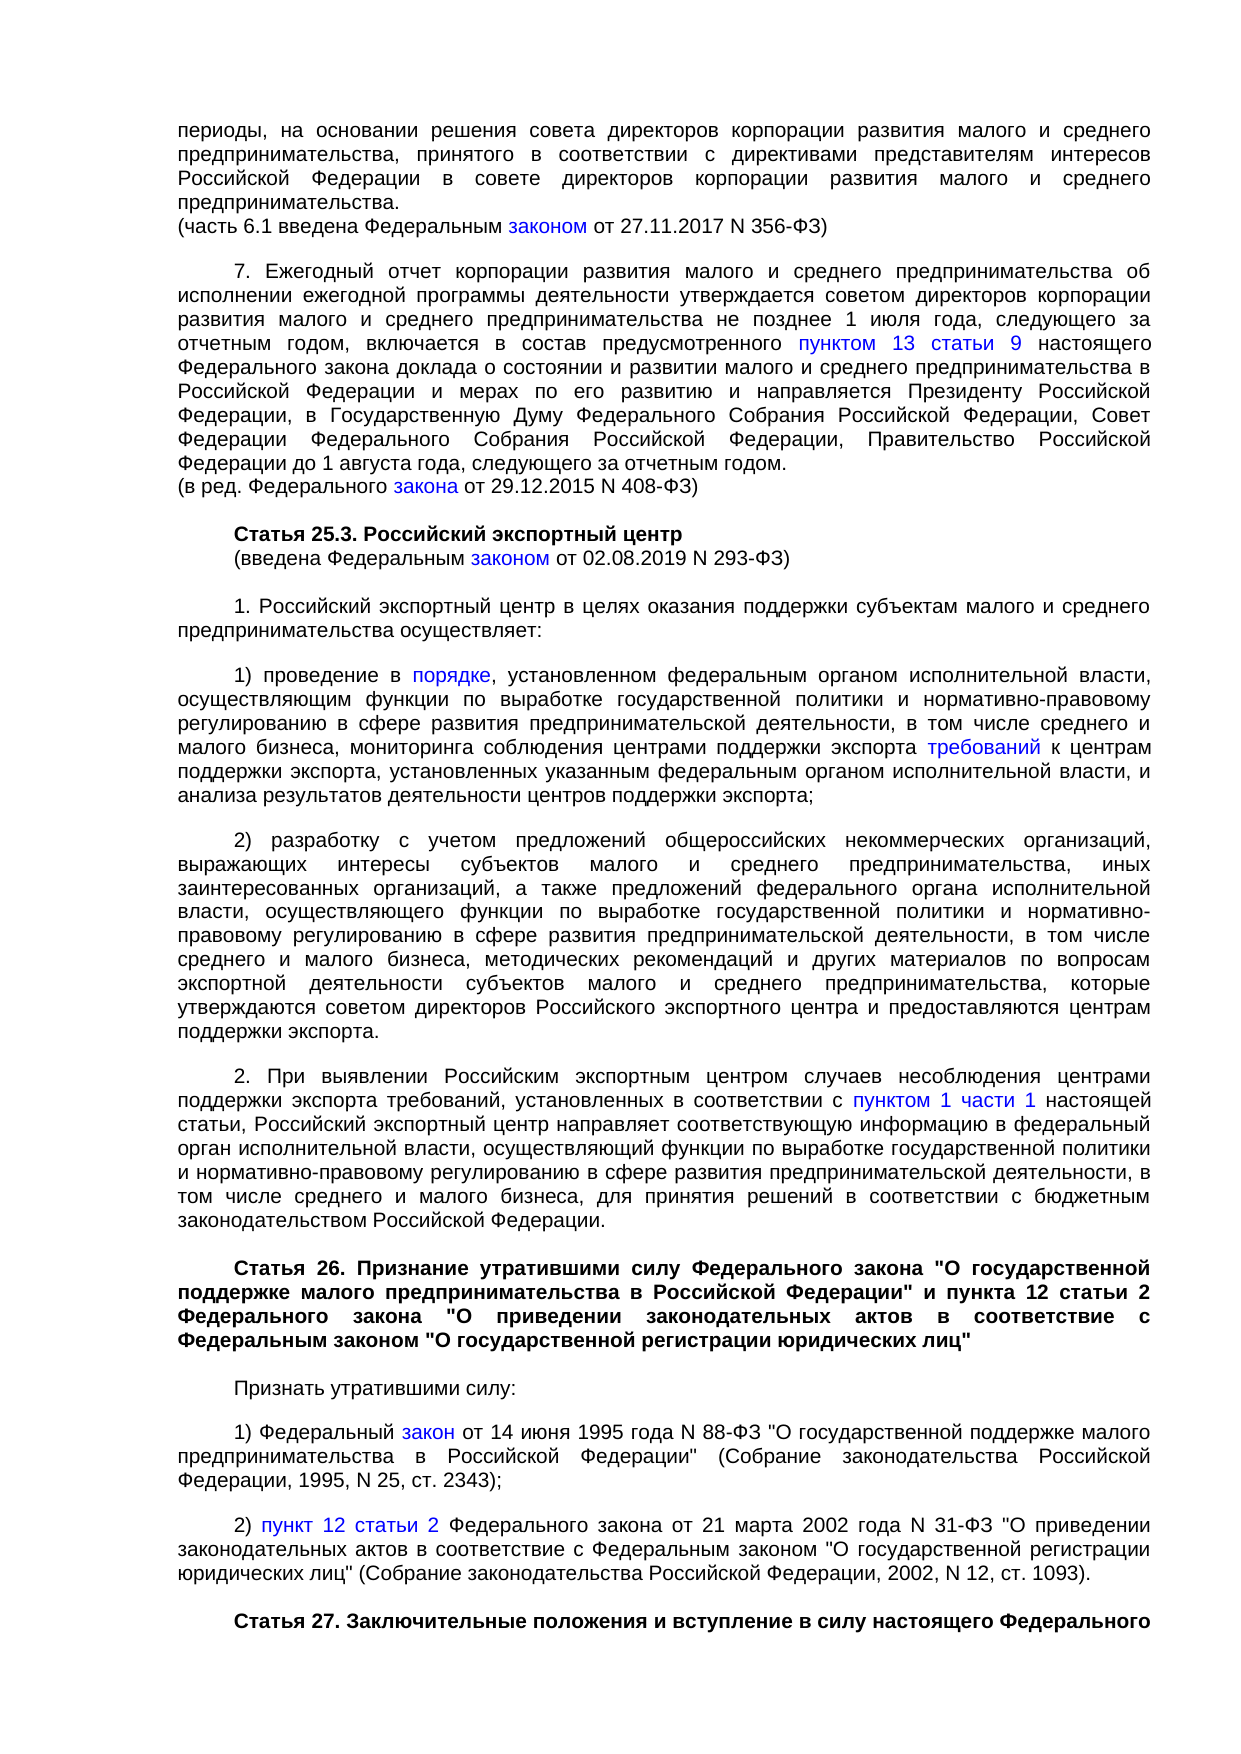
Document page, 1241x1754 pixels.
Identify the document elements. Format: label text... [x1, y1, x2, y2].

text Признать утратившими силу: [177, 1375, 1152, 1399]
text 1) проведение в порядке, установленном федеральным органом исполнительной власти, осуществляющим функции по выработке государственной политики и нормативно-правовому регулированию в сфере развития предпринимательской деятельности, в том числе среднего и малого бизнеса, мониторинга соблюдения центрами поддержки экспорта требований к центрам поддержки экспорта, установленных указанным федеральным органом исполнительной власти, и анализа результатов деятельности центров поддержки экспорта; [177, 663, 1152, 807]
text (в ред. Федерального закона от 29.12.2015 N 408-ФЗ) [177, 474, 1152, 498]
text (часть 6.1 введена Федеральным законом от 27.11.2017 N 356-ФЗ) [177, 214, 1152, 238]
title Статья 25.3. Российский экспортный центр [177, 522, 1152, 546]
text 1) Федеральный закон от 14 июня 1995 года N 88-ФЗ "О государственной поддержке малого предпринимательства в Российской Федерации" (Собрание законодательства Российской Федерации, 1995, N 25, ст. 2343); [177, 1420, 1152, 1492]
title Статья 26. Признание утратившими силу Федерального закона "О государственной поддержке малого предпринимательства в Российской Федерации" и пункта 12 статьи 2 Федерального закона "О приведении законодательных актов в соответствие с Федеральным законом "О государственной регистрации юридических лиц" [177, 1256, 1152, 1351]
text 7. Ежегодный отчет корпорации развития малого и среднего предпринимательства об исполнении ежегодной программы деятельности утверждается советом директоров корпорации развития малого и среднего предпринимательства не позднее 1 июля года, следующего за отчетным годом, включается в состав предусмотренного пунктом 13 статьи 9 настоящего Федерального закона доклада о состоянии и развитии малого и среднего предпринимательства в Российской Федерации и мерах по его развитию и направляется Президенту Российской Федерации, в Государственную Думу Федерального Собрания Российской Федерации, Совет Федерации Федерального Собрания Российской Федерации, Правительство Российской Федерации до 1 августа года, следующего за отчетным годом. [177, 259, 1152, 474]
text 1. Российский экспортный центр в целях оказания поддержки субъектам малого и среднего предпринимательства осуществляет: [177, 594, 1152, 642]
text (введена Федеральным законом от 02.08.2019 N 293-ФЗ) [177, 546, 1152, 570]
text 2. При выявлении Российским экспортным центром случаев несоблюдения центрами поддержки экспорта требований, установленных в соответствии с пунктом 1 части 1 настоящей статьи, Российский экспортный центр направляет соответствующую информацию в федеральный орган исполнительной власти, осуществляющий функции по выработке государственной политики и нормативно-правовому регулированию в сфере развития предпринимательской деятельности, в том числе среднего и малого бизнеса, для принятия решений в соответствии с бюджетным законодательством Российской Федерации. [177, 1064, 1152, 1232]
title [177, 1609, 1152, 1633]
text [177, 118, 1152, 214]
text 2) пункт 12 статьи 2 Федерального закона от 21 марта 2002 года N 31-ФЗ "О приведении законодательных актов в соответствие с Федеральным законом "О государственной регистрации юридических лиц" (Собрание законодательства Российской Федерации, 2002, N 12, ст. 1093). [177, 1513, 1152, 1585]
text 2) разработку с учетом предложений общероссийских некоммерческих организаций, выражающих интересы субъектов малого и среднего предпринимательства, иных заинтересованных организаций, а также предложений федерального органа исполнительной власти, осуществляющего функции по выработке государственной политики и нормативно-правовому регулированию в сфере развития предпринимательской деятельности, в том числе среднего и малого бизнеса, методических рекомендаций и других материалов по вопросам экспортной деятельности субъектов малого и среднего предпринимательства, которые утверждаются советом директоров Российского экспортного центра и предоставляются центрам поддержки экспорта. [177, 827, 1152, 1043]
